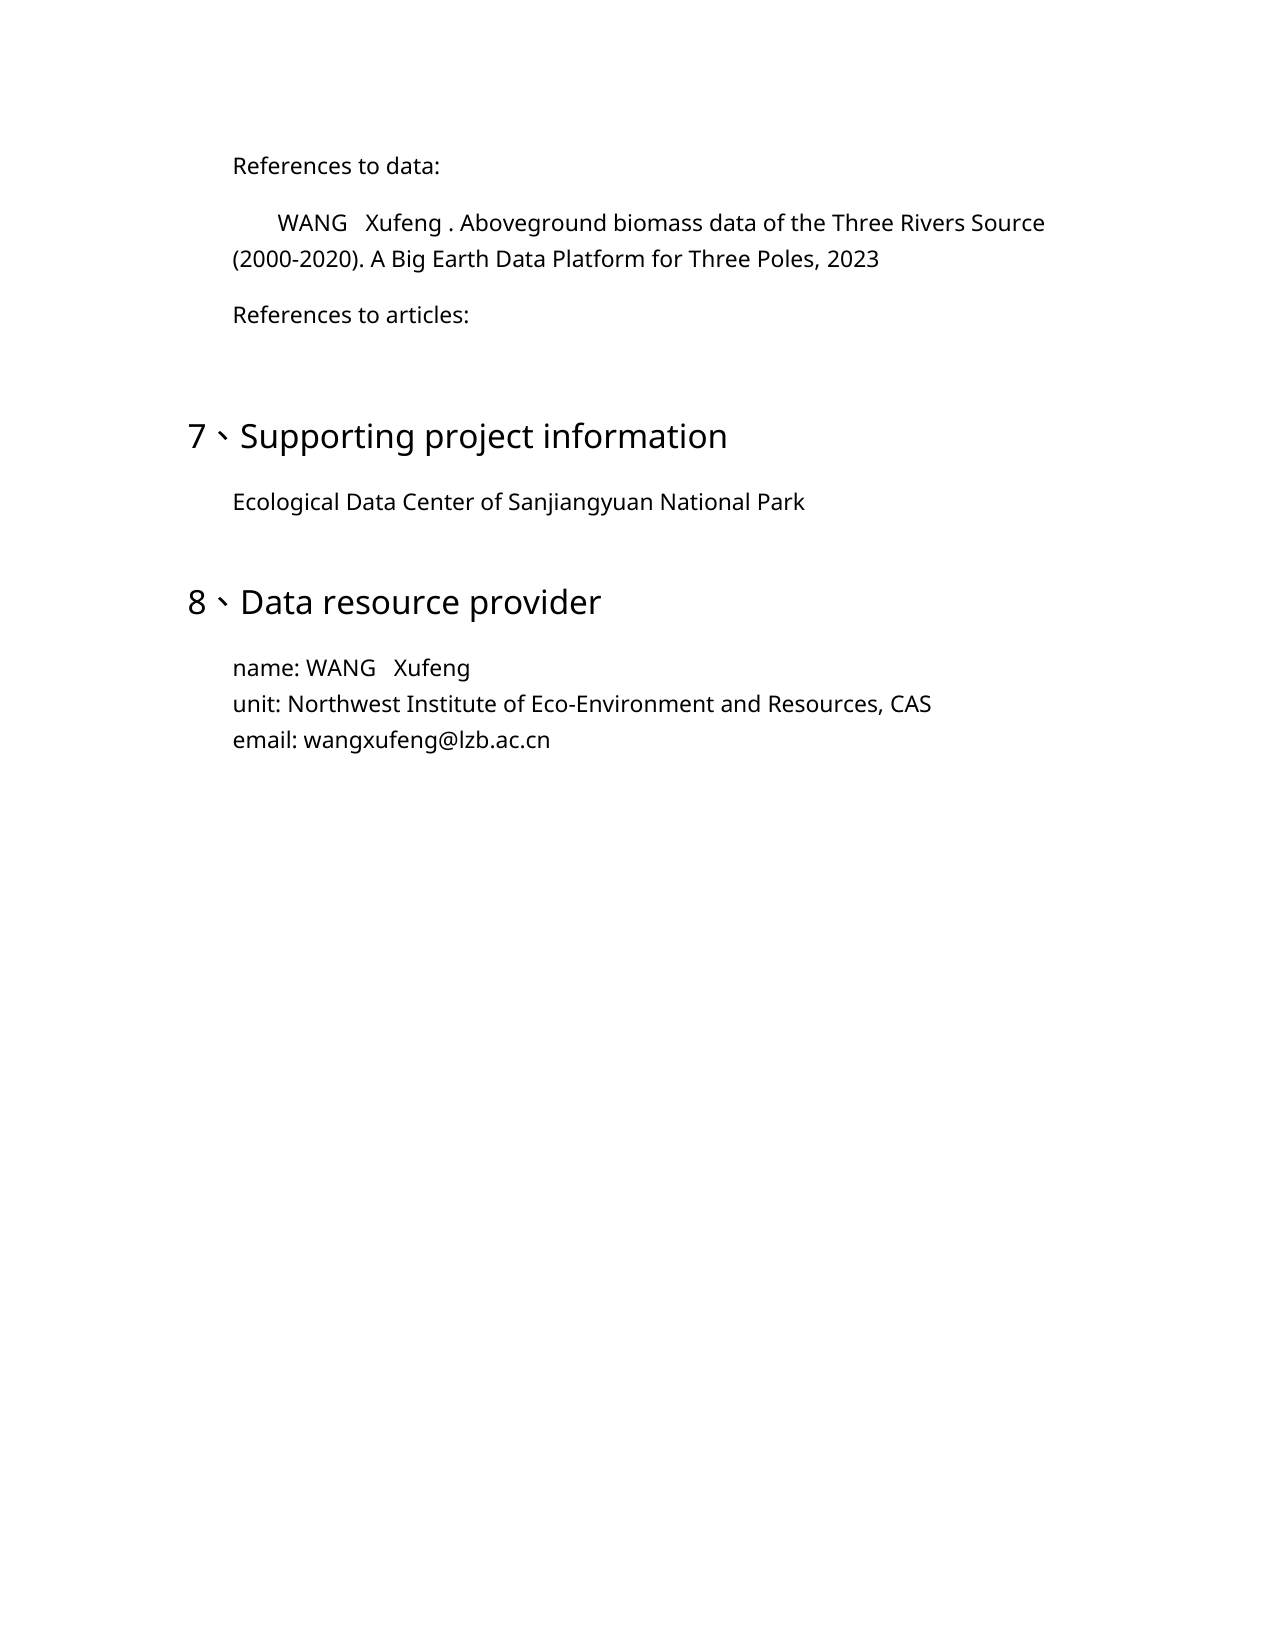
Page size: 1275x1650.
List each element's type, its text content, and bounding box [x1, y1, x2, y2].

text 7、Supporting project information [187, 413, 1087, 458]
text References to articles: [232, 299, 1087, 331]
text References to data: [232, 150, 1087, 181]
text WANG Xufeng . Aboveground biomass data of the Three Rivers Source (2000-2020). A Big Earth Data Platform for Three Poles, 2023 [232, 207, 1087, 274]
text 8、Data resource provider [187, 579, 1087, 624]
text name: WANG Xufeng unit: Northwest Institute of Eco-Environment and Resources, CAS email: wangxufeng@lzb.ac.cn [232, 652, 1087, 827]
text Ecological Data Center of Sanjiangyuan National Park [232, 486, 1087, 553]
